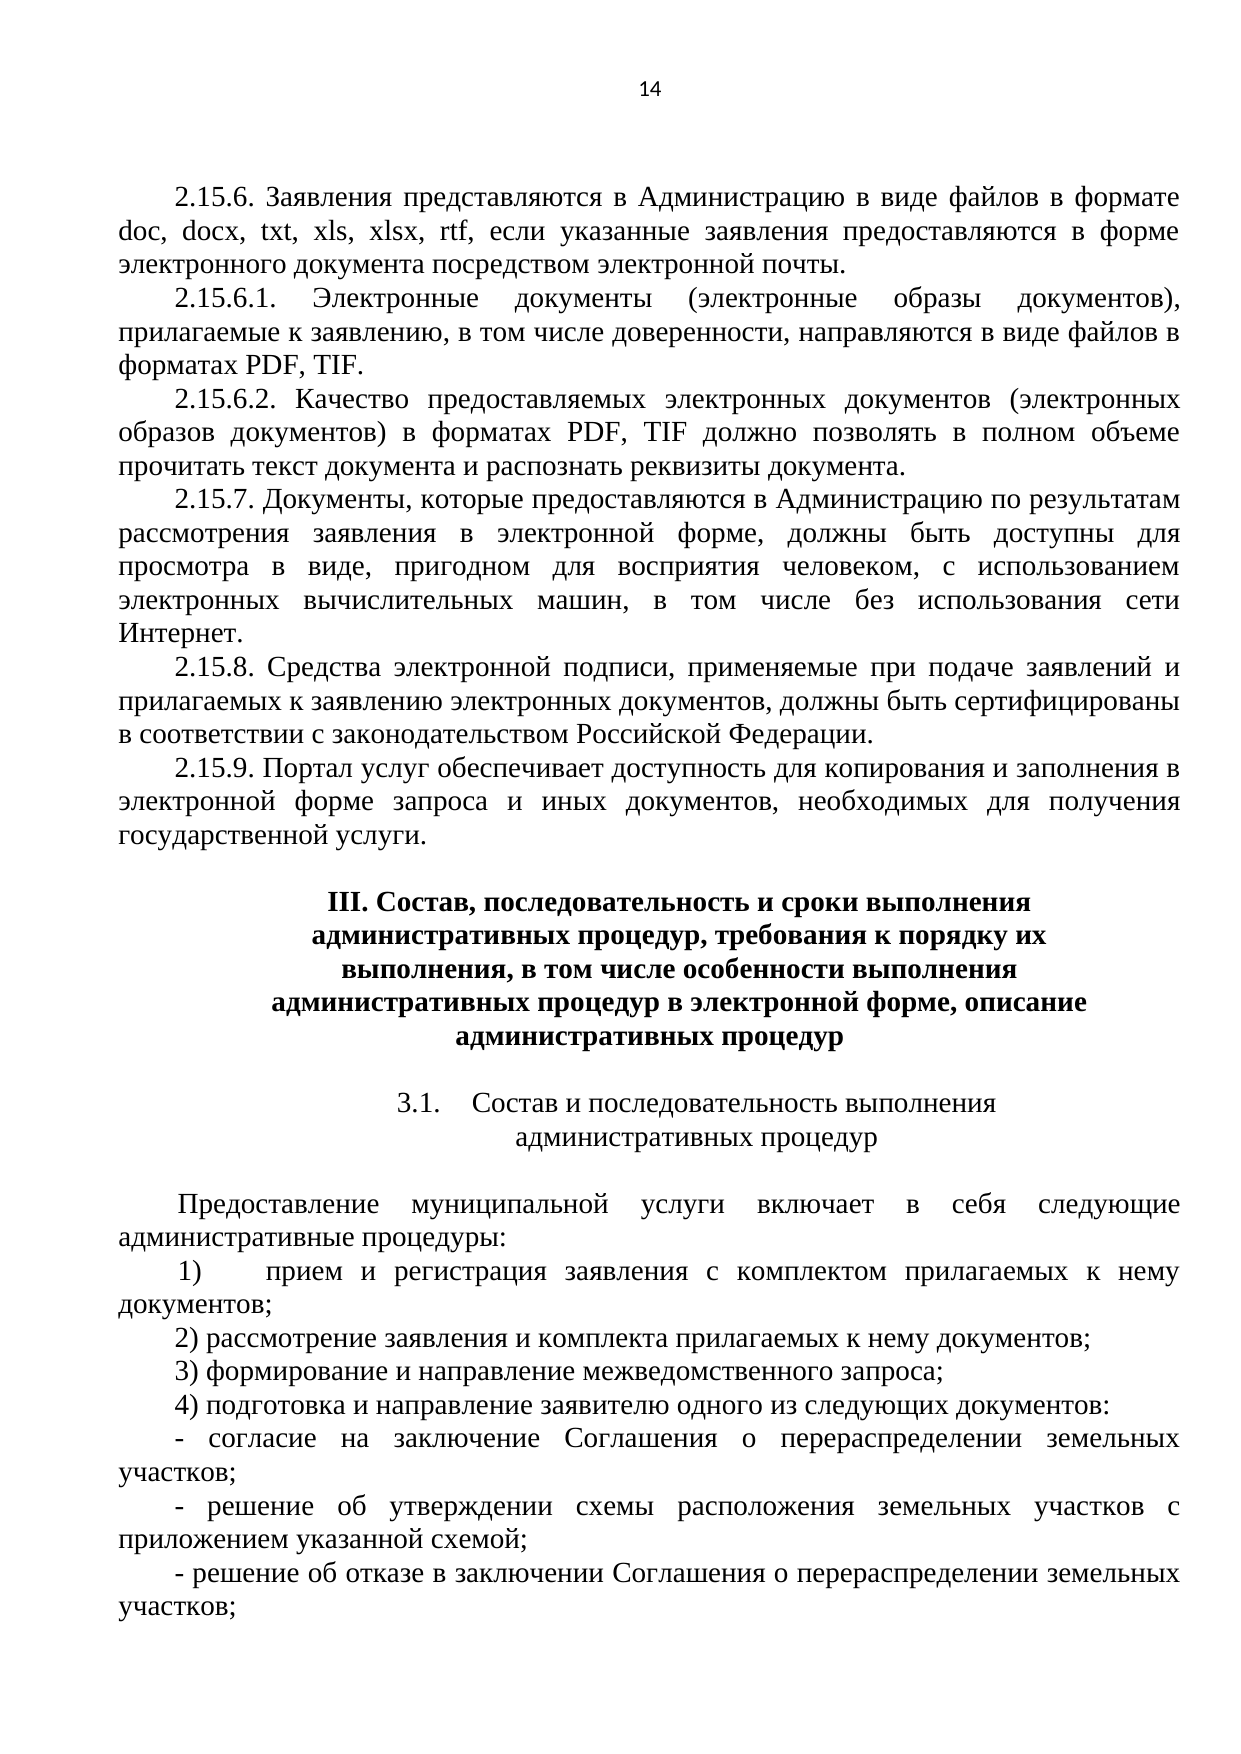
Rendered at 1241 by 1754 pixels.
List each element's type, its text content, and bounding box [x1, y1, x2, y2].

text административных процедур [212, 1119, 1181, 1152]
text 2.15.6. Заявления представляются в Администрацию в виде файлов в формате doc, docx, txt, xls, xlsx, rtf, если указанные заявления предоставляются в форме электронного документа посредством электронной почты. [118, 179, 1181, 280]
text 3) формирование и направление межведомственного запроса; [118, 1353, 1181, 1387]
text - согласие на заключение Соглашения о перераспределении земельных участков; [118, 1421, 1181, 1488]
text 4) подготовка и направление заявителю одного из следующих документов: [118, 1387, 1181, 1421]
text 2.15.8. Средства электронной подписи, применяемые при подаче заявлений и прилагаемых к заявлению электронных документов, должны быть сертифицированы в соответствии с законодательством Российской Федерации. [118, 649, 1181, 750]
text 2.15.6.1. Электронные документы (электронные образы документов), прилагаемые к заявлению, в том числе доверенности, направляются в виде файлов в форматах PDF, TIF. [118, 280, 1181, 381]
text административных процедур, требования к порядку их [118, 917, 1181, 951]
text - решение об отказе в заключении Соглашения о перераспределении земельных участков; [118, 1555, 1181, 1622]
text - решение об утверждении схемы расположения земельных участков с приложением указанной схемой; [118, 1488, 1181, 1555]
text III. Состав, последовательность и сроки выполнения [118, 884, 1181, 917]
list Состав и последовательность выполнения [212, 1085, 1181, 1119]
text выполнения, в том числе особенности выполнения [118, 951, 1181, 984]
text 2.15.9. Портал услуг обеспечивает доступность для копирования и заполнения в электронной форме запроса и иных документов, необходимых для получения государственной услуги. [118, 750, 1181, 850]
text административных процедур в электронной форме, описание административных процедур [118, 984, 1181, 1052]
text 2) рассмотрение заявления и комплекта прилагаемых к нему документов; [174, 1320, 1181, 1353]
text 2.15.6.2. Качество предоставляемых электронных документов (электронных образов документов) в форматах PDF, TIF должно позволять в полном объеме прочитать текст документа и распознать реквизиты документа. [118, 381, 1181, 481]
text Предоставление муниципальной услуги включает в себя следующие административные процедуры: [118, 1186, 1181, 1253]
text 2.15.7. Документы, которые предоставляются в Администрацию по результатам рассмотрения заявления в электронной форме, должны быть доступны для просмотра в виде, пригодном для восприятия человеком, с использованием электронных вычислительных машин, в том числе без использования сети Интернет. [118, 481, 1181, 649]
list прием и регистрация заявления с комплектом прилагаемых к нему документов; [118, 1253, 1181, 1320]
